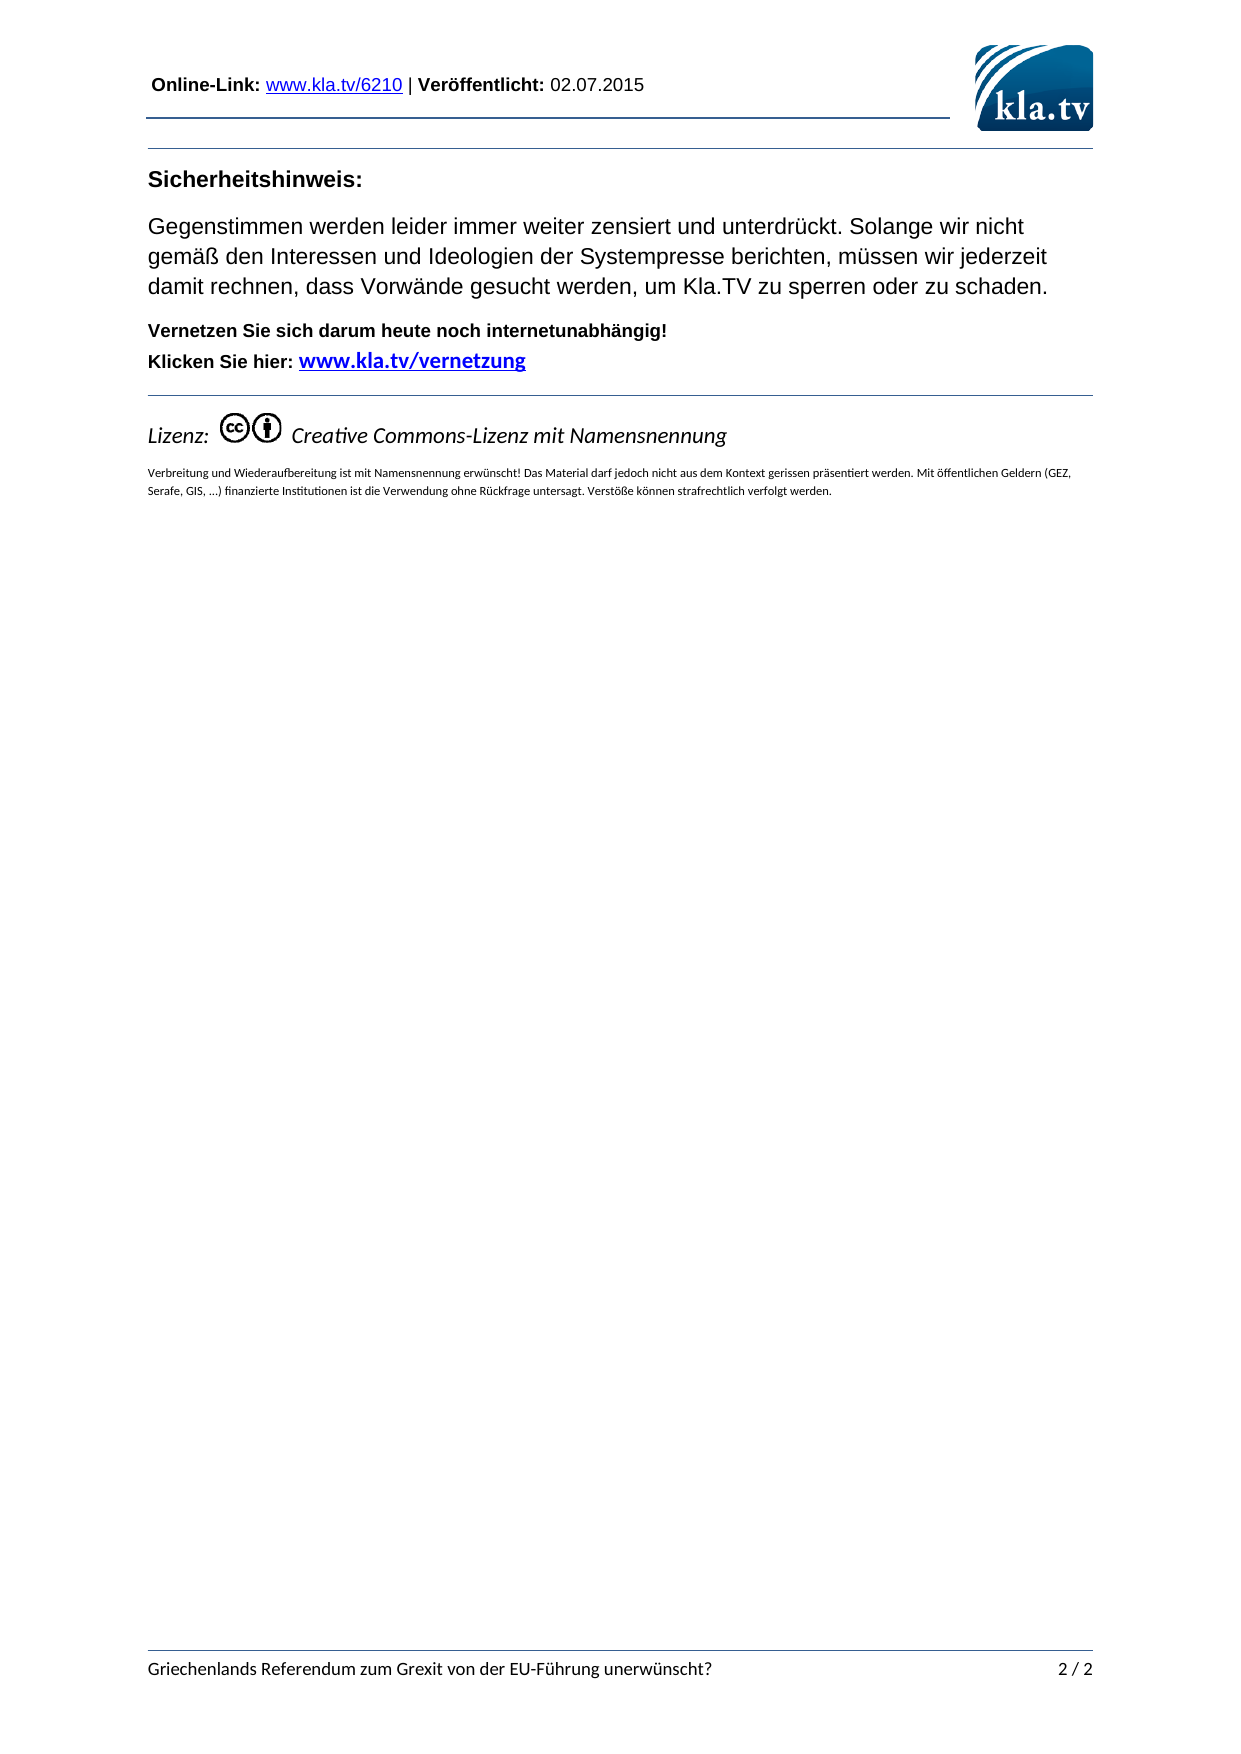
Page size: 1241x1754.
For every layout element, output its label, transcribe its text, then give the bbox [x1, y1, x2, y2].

text Gegenstimmen werden leider immer weiter zensiert und unterdrückt. Solange wir nicht gemäß den Interessen und Ideologien der Systempresse berichten, müssen wir jederzeit damit rechnen, dass Vorwände gesucht werden, um Kla.TV zu sperren oder zu schaden. [148, 213, 1093, 299]
text Lizenz: Creative Commons-Lizenz mit Namensnennung [148, 396, 1093, 449]
text Sicherheitshinweis: [148, 149, 1093, 192]
text Vernetzen Sie sich darum heute noch internetunabhängig! Klicken Sie hier: www.kla.tv/vernetzung [148, 320, 1093, 374]
text Verbreitung und Wiederaufbereitung ist mit Namensnennung erwünscht! Das Material darf jedoch nicht aus dem Kontext gerissen präsentiert werden. Mit öffentlichen Geldern (GEZ, Serafe, GIS, ...) finanzierte Institutionen ist die Verwendung ohne Rückfrage untersagt. Verstöße können strafrechtlich verfolgt werden. [148, 465, 1093, 498]
